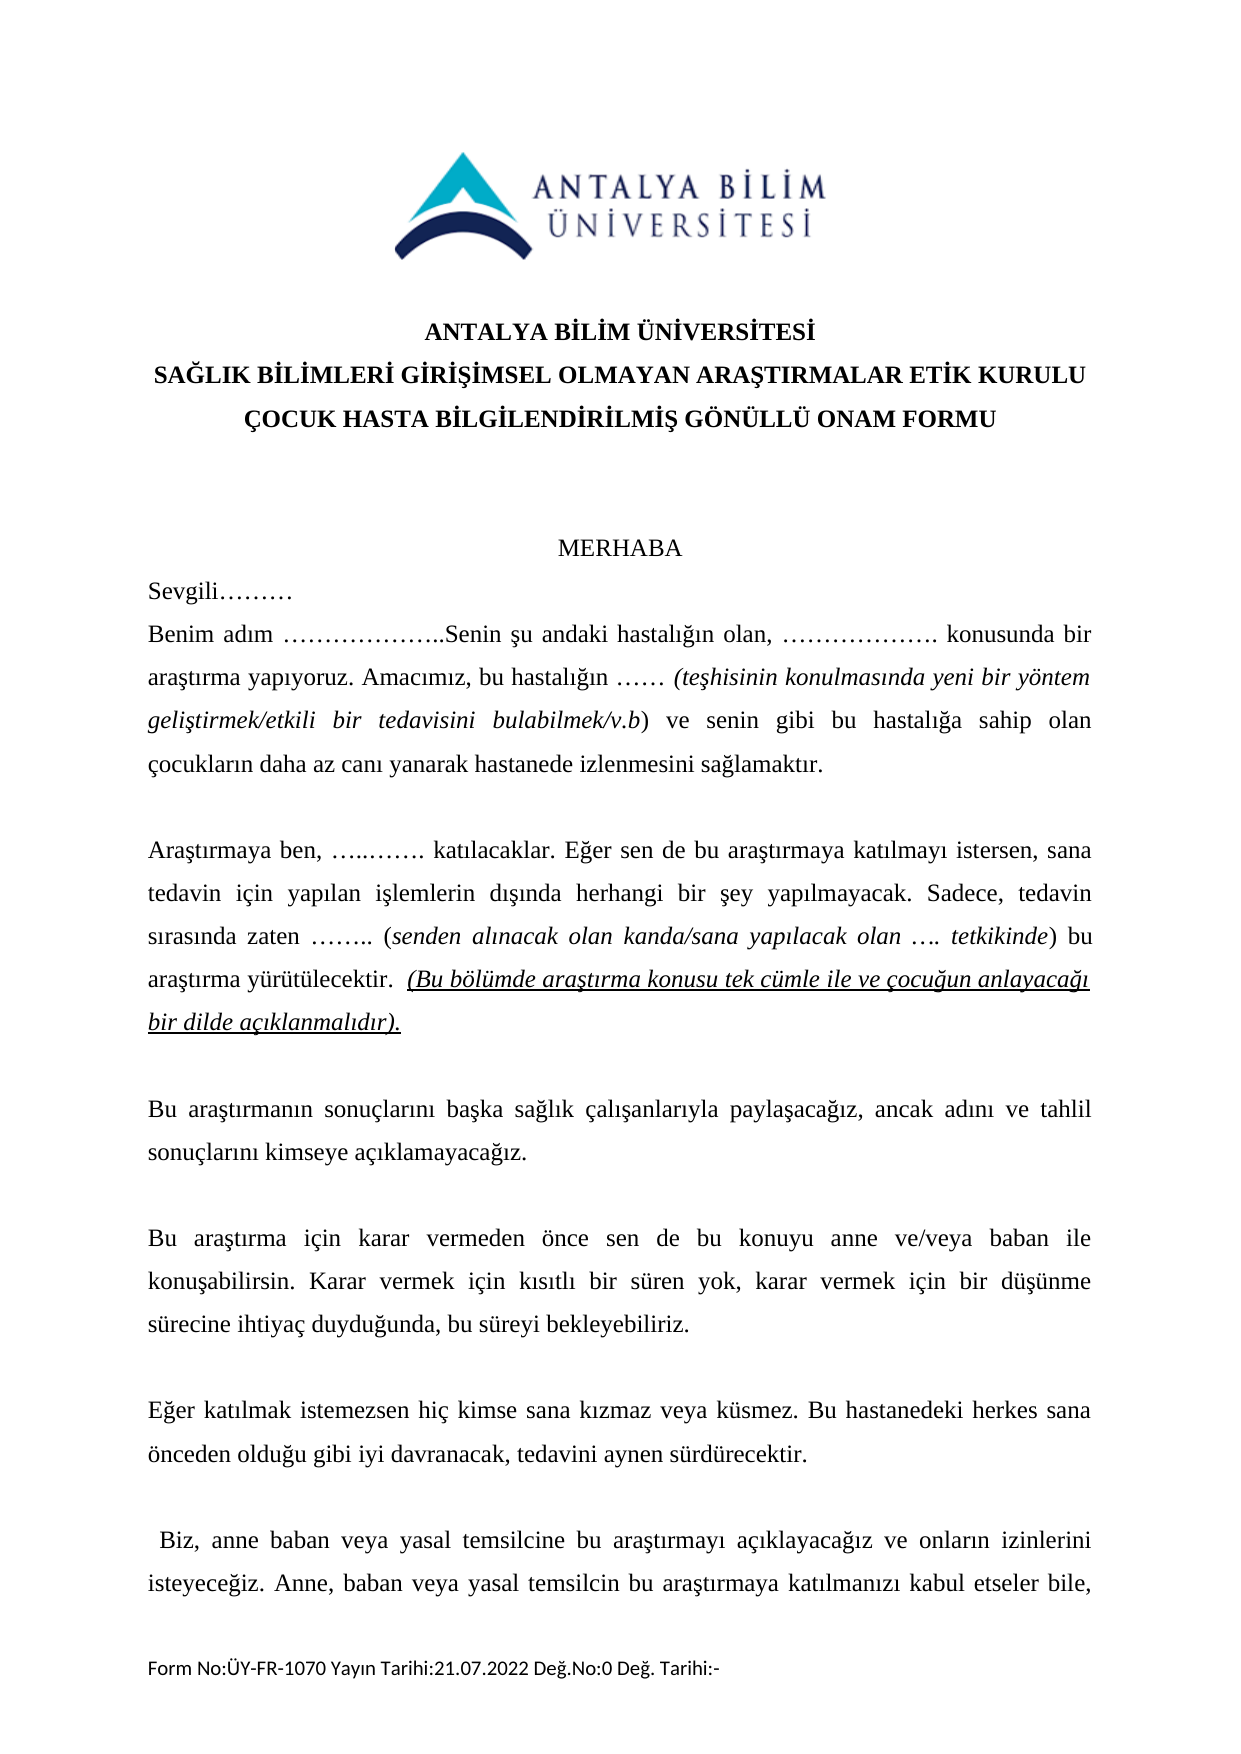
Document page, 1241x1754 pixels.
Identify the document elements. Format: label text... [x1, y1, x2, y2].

text MERHABA [148, 533, 1093, 562]
text Bu araştırma için karar vermeden önce sen de bu konuyu anne ve/veya baban ile konuşabilirsin. Karar vermek için kısıtlı bir süren yok, karar vermek için bir düşünme sürecine ihtiyaç duyduğunda, bu süreyi bekleyebiliriz. [148, 1223, 1093, 1338]
text Araştırmaya ben, …..……. katılacaklar. Eğer sen de bu araştırmaya katılmayı istersen, sana tedavin için yapılan işlemlerin dışında herhangi bir şey yapılmayacak. Sadece, tedavin sırasında zaten …….. (senden alınacak olan kanda/sana yapılacak olan …. tetkikinde) bu araştırma yürütülecektir. (Bu bölümde araştırma konusu tek cümle ile ve çocuğun anlayacağı bir dilde açıklanmalıdır). [148, 835, 1093, 1036]
text Sevgili……… Benim adım ………………..Senin şu andaki hastalığın olan, ………………. konusunda bir araştırma yapıyoruz. Amacımız, bu hastalığın …… (teşhisinin konulmasında yeni bir yöntem geliştirmek/etkili bir tedavisini bulabilmek/v.b) ve senin gibi bu hastalığa sahip olan çocukların daha az canı yanarak hastanede izlenmesini sağlamaktır. [148, 576, 1093, 777]
text ÇOCUK HASTA BİLGİLENDİRİLMİŞ GÖNÜLLÜ ONAM FORMU [148, 404, 1093, 432]
text SAĞLIK BİLİMLERİ GİRİŞİMSEL OLMAYAN ARAŞTIRMALAR ETİK KURULU [148, 361, 1093, 389]
text Bu araştırmanın sonuçlarını başka sağlık çalışanlarıyla paylaşacağız, ancak adını ve tahlil sonuçlarını kimseye açıklamayacağız. [148, 1094, 1093, 1166]
text ANTALYA BİLİM ÜNİVERSİTESİ [148, 317, 1093, 346]
picture [394, 150, 827, 260]
text Eğer katılmak istemezsen hiç kimse sana kızmaz veya küsmez. Bu hastanedeki herkes sana önceden olduğu gibi iyi davranacak, tedavini aynen sürdürecektir. [148, 1396, 1093, 1467]
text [148, 1525, 1093, 1597]
